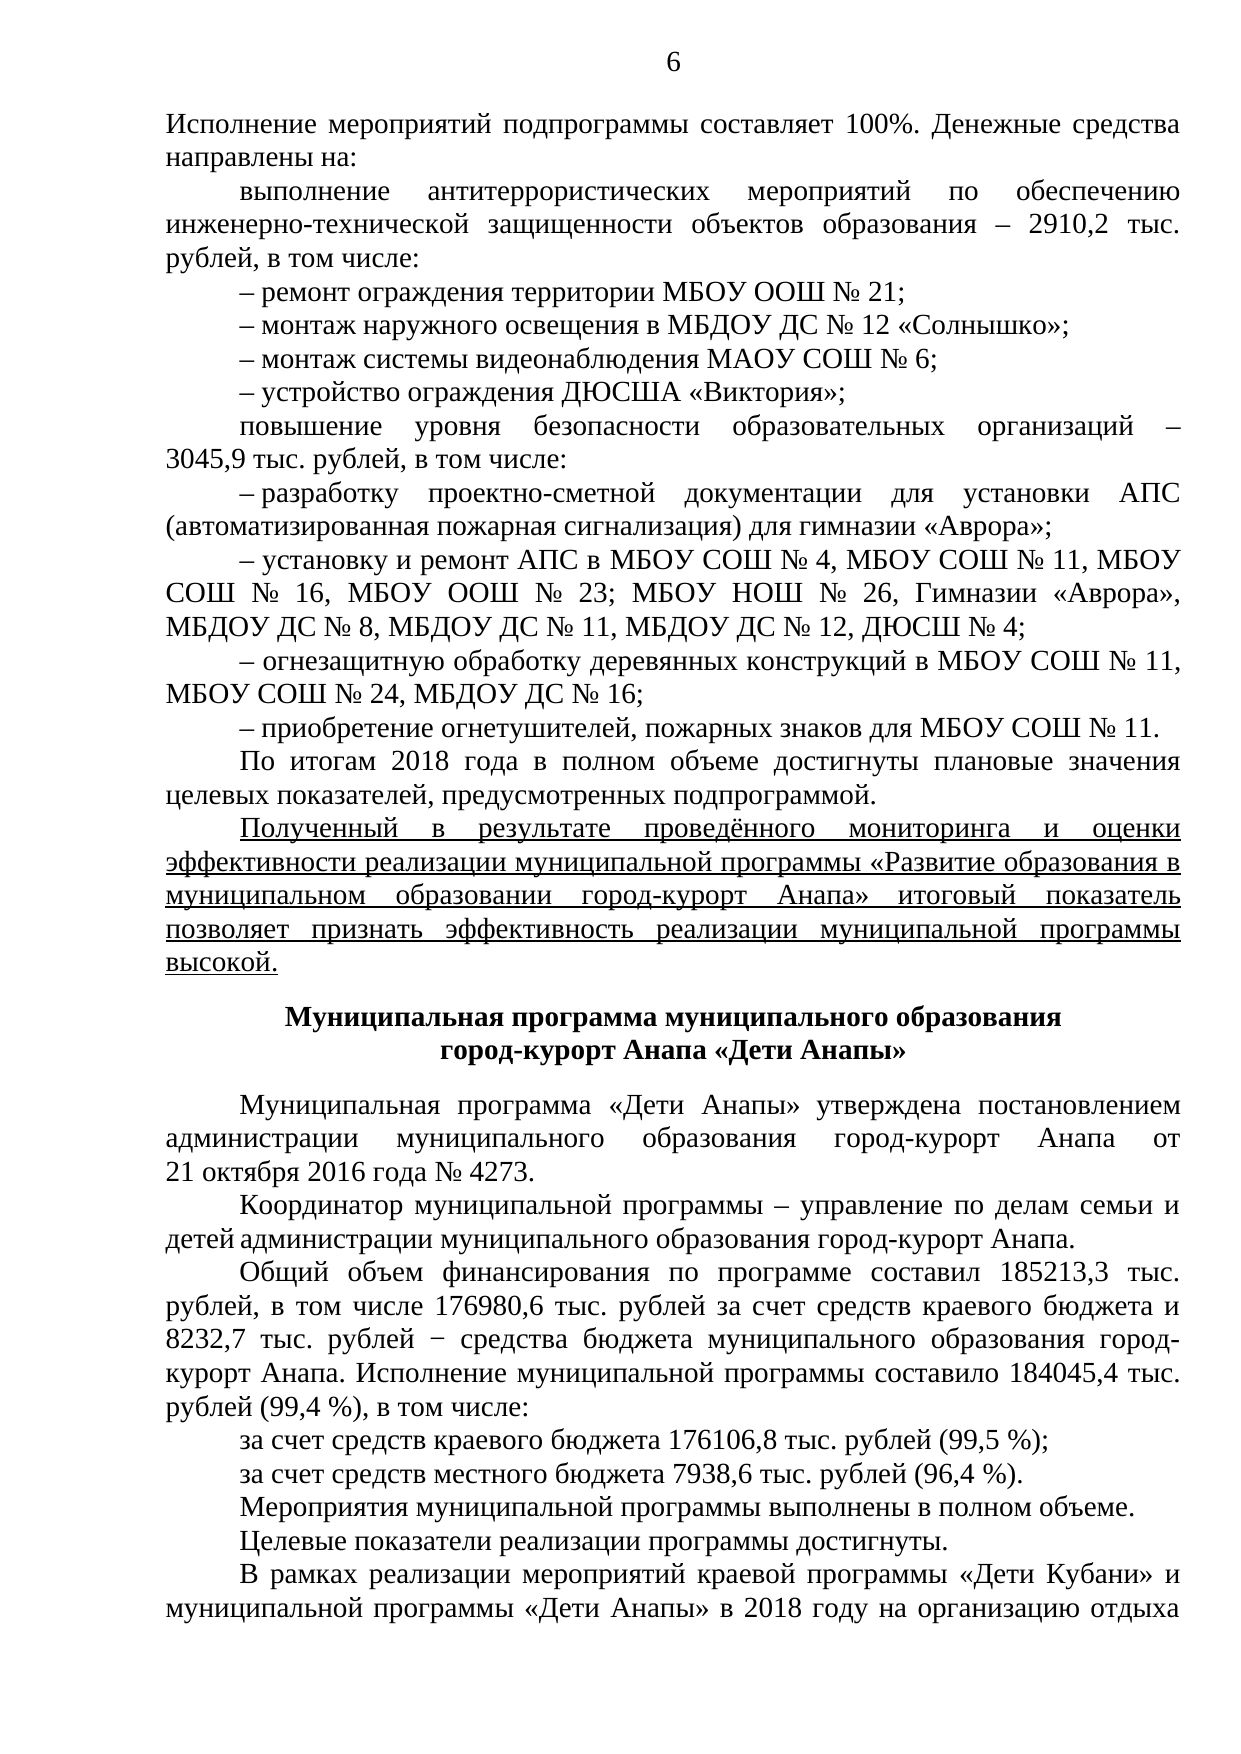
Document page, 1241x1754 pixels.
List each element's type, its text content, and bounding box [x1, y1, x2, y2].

text – монтаж системы видеонаблюдения МАОУ СОШ № 6; [165, 341, 1181, 374]
text Общий объем финансирования по программе составил 185213,3 тыс. рублей, в том числе 176980,6 тыс. рублей за счет средств краевого бюджета и 8232,7 тыс. рублей − средства бюджета муниципального образования город-курорт Анапа. Исполнение муниципальной программы составило 184045,4 тыс. рублей (99,4 %), в том числе: [165, 1254, 1181, 1422]
text Мероприятия муниципальной программы выполнены в полном объеме. [165, 1489, 1181, 1523]
text Муниципальная программа муниципального образования [165, 999, 1181, 1032]
text Полученный в результате проведённого мониторинга и оценки эффективности реализации муниципальной программы «Развитие образования в муниципальном образовании город-курорт Анапа» итоговый показатель позволяет признать эффективность реализации муниципальной программы высокой. [165, 810, 1181, 873]
text – устройство ограждения ДЮСША «Виктория»; [165, 374, 1181, 408]
text Полученный в результате проведённого мониторинга и оценки эффективности реализации муниципальной программы «Развитие образования в муниципальном образовании город-курорт Анапа» итоговый показатель позволяет признать эффективность реализации муниципальной программы высокой. [165, 874, 1181, 906]
text Координатор муниципальной программы – управление по делам семьи и детей администрации муниципального образования город-курорт Анапа. [165, 1187, 1181, 1254]
text – разработку проектно-сметной документации для установки АПС (автоматизированная пожарная сигнализация) для гимназии «Аврора»; [165, 475, 1181, 542]
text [165, 106, 1181, 173]
text Полученный в результате проведённого мониторинга и оценки эффективности реализации муниципальной программы «Развитие образования в муниципальном образовании город-курорт Анапа» итоговый показатель позволяет признать эффективность реализации муниципальной программы высокой. [165, 941, 1181, 978]
text за счет средств местного бюджета 7938,6 тыс. рублей (96,4 %). [165, 1456, 1181, 1489]
text – монтаж наружного освещения в МБДОУ ДС № 12 «Солнышко»; [165, 307, 1181, 341]
text Полученный в результате проведённого мониторинга и оценки эффективности реализации муниципальной программы «Развитие образования в муниципальном образовании город-курорт Анапа» итоговый показатель позволяет признать эффективность реализации муниципальной программы высокой. [165, 908, 1181, 940]
text – ремонт ограждения территории МБОУ ООШ № 21; [165, 274, 1181, 307]
text за счет средств краевого бюджета 176106,8 тыс. рублей (99,5 %); [165, 1422, 1181, 1456]
text город-курорт Анапа «Дети Анапы» [165, 1032, 1181, 1066]
text – приобретение огнетушителей, пожарных знаков для МБОУ СОШ № 11. [165, 710, 1181, 743]
text – установку и ремонт АПС в МБОУ СОШ № 4, МБОУ СОШ № 11, МБОУ СОШ № 16, МБОУ ООШ № 23; МБОУ НОШ № 26, Гимназии «Аврора», МБДОУ ДС № 8, МБДОУ ДС № 11, МБДОУ ДС № 12, ДЮСШ № 4; [165, 542, 1181, 643]
text Целевые показатели реализации программы достигнуты. [165, 1523, 1181, 1556]
text Муниципальная программа «Дети Анапы» утверждена постановлением администрации муниципального образования город-курорт Анапа от 21 октября 2016 года № 4273. [165, 1087, 1181, 1187]
text выполнение антитеррористических мероприятий по обеспечению инженерно-технической защищенности объектов образования – 2910,2 тыс. рублей, в том числе: [165, 173, 1181, 274]
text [165, 1556, 1181, 1623]
text – огнезащитную обработку деревянных конструкций в МБОУ СОШ № 11, МБОУ СОШ № 24, МБДОУ ДС № 16; [165, 643, 1181, 710]
text повышение уровня безопасности образовательных организаций – 3045,9 тыс. рублей, в том числе: [165, 408, 1181, 475]
text По итогам 2018 года в полном объеме достигнуты плановые значения целевых показателей, предусмотренных подпрограммой. [165, 743, 1181, 810]
